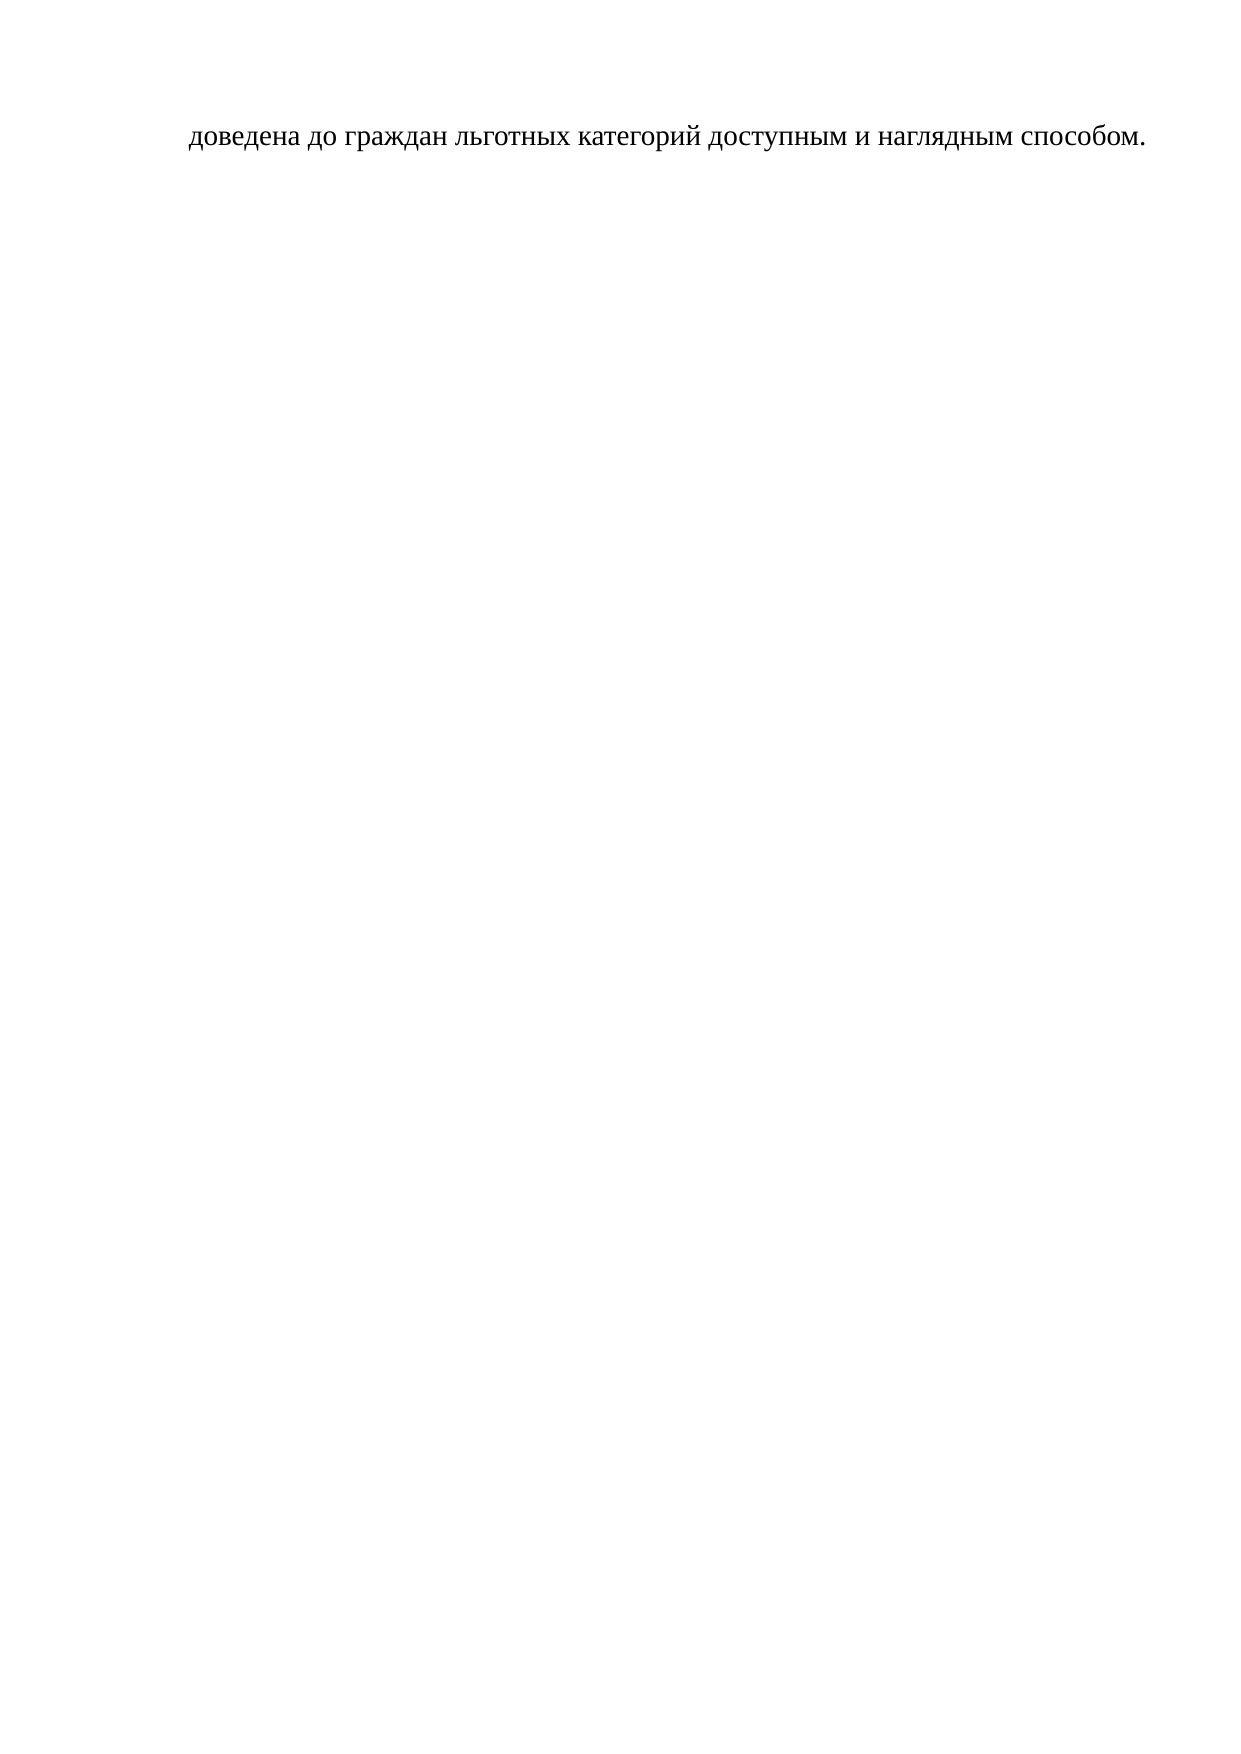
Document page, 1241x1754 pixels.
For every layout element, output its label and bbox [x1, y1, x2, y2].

table_header [177, 118, 1211, 246]
